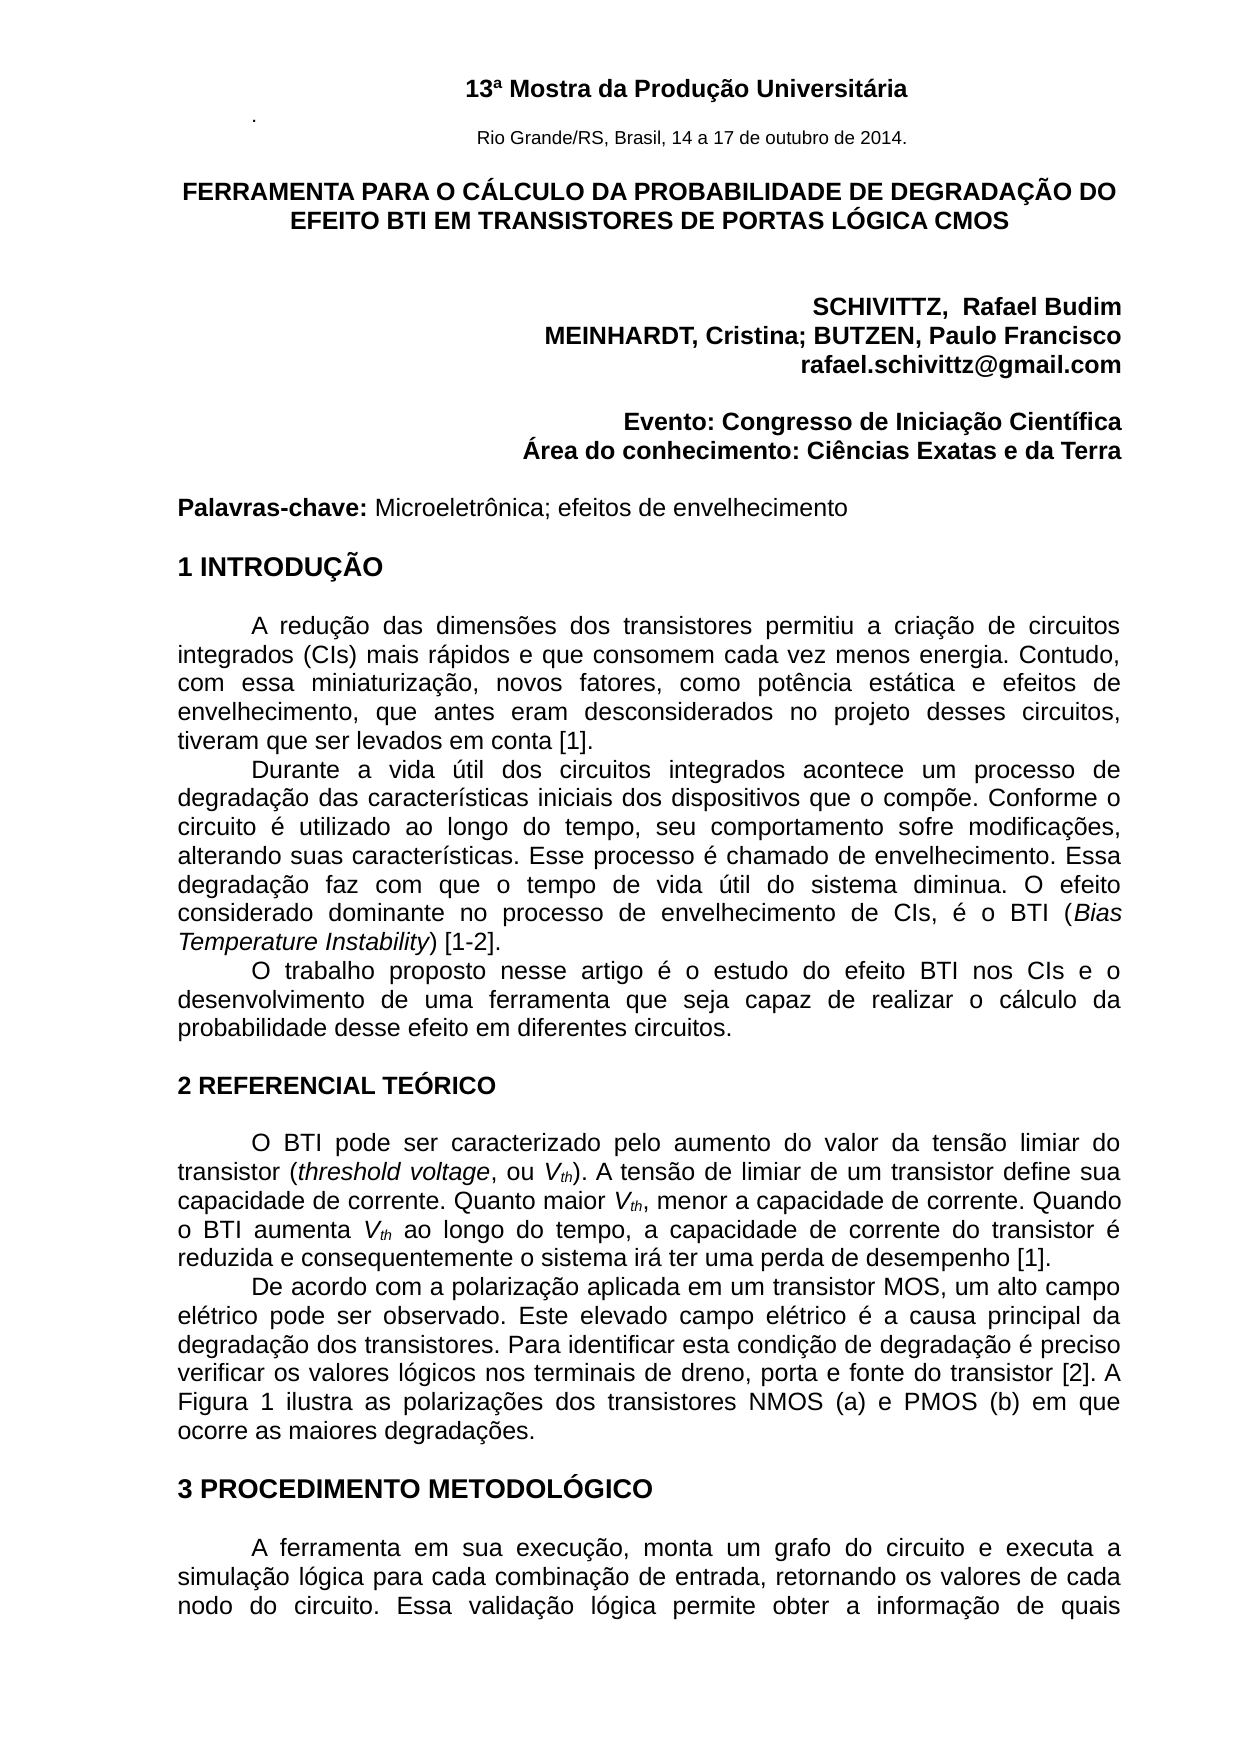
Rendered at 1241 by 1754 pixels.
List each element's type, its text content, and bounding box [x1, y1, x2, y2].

text Evento: Congresso de Iniciação Científica [177, 407, 1122, 436]
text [177, 1533, 1122, 1620]
text 2 REFERENCIAL TEÓRICO [177, 1071, 1122, 1100]
text De acordo com a polarização aplicada em um transistor MOS, um alto campo elétrico pode ser observado. Este elevado campo elétrico é a causa principal da degradação dos transistores. Para identificar esta condição de degradação é preciso verificar os valores lógicos nos terminais de dreno, porta e fonte do transistor [2]. A Figura 1 ilustra as polarizações dos transistores NMOS (a) e PMOS (b) em que ocorre as maiores degradações. [177, 1272, 1122, 1445]
text MEINHARDT, Cristina; BUTZEN, Paulo Francisco [177, 321, 1122, 350]
text FERRAMENTA PARA O CÁLCULO DA PROBABILIDADE DE DEGRADAÇÃO DO EFEITO BTI EM TRANSISTORES DE PORTAS LÓGICA CMOS [177, 177, 1122, 235]
text Palavras-chave: Microeletrônica; efeitos de envelhecimento [177, 493, 1122, 522]
text Área do conhecimento: Ciências Exatas e da Terra [177, 436, 1122, 465]
text A redução das dimensões dos transistores permitiu a criação de circuitos integrados (CIs) mais rápidos e que consomem cada vez menos energia. Contudo, com essa miniaturização, novos fatores, como potência estática e efeitos de envelhecimento, que antes eram desconsiderados no projeto desses circuitos, tiveram que ser levados em conta [1]. [177, 611, 1122, 755]
text rafael.schivittz@gmail.com [177, 350, 1122, 378]
text Durante a vida útil dos circuitos integrados acontece um processo de degradação das características iniciais dos dispositivos que o compõe. Conforme o circuito é utilizado ao longo do tempo, seu comportamento sofre modificações, alterando suas características. Esse processo é chamado de envelhecimento. Essa degradação faz com que o tempo de vida útil do sistema diminua. O efeito considerado dominante no processo de envelhecimento de CIs, é o BTI (Bias Temperature Instability) [1-2]. [177, 755, 1122, 956]
text O BTI pode ser caracterizado pelo aumento do valor da tensão limiar do transistor (threshold voltage, ou Vth). A tensão de limiar de um transistor define sua capacidade de corrente. Quanto maior Vth, menor a capacidade de corrente. Quando o BTI aumenta Vth ao longo do tempo, a capacidade de corrente do transistor é reduzida e consequentemente o sistema irá ter uma perda de desempenho [1]. [177, 1128, 1122, 1272]
text SCHIVITTZ, Rafael Budim [177, 292, 1122, 321]
text 1 INTRODUÇÃO [177, 551, 1122, 582]
text 3 PROCEDIMENTO METODOLÓGICO [177, 1473, 1122, 1505]
text O trabalho proposto nesse artigo é o estudo do efeito BTI nos CIs e o desenvolvimento de uma ferramenta que seja capaz de realizar o cálculo da probabilidade desse efeito em diferentes circuitos. [177, 956, 1122, 1042]
